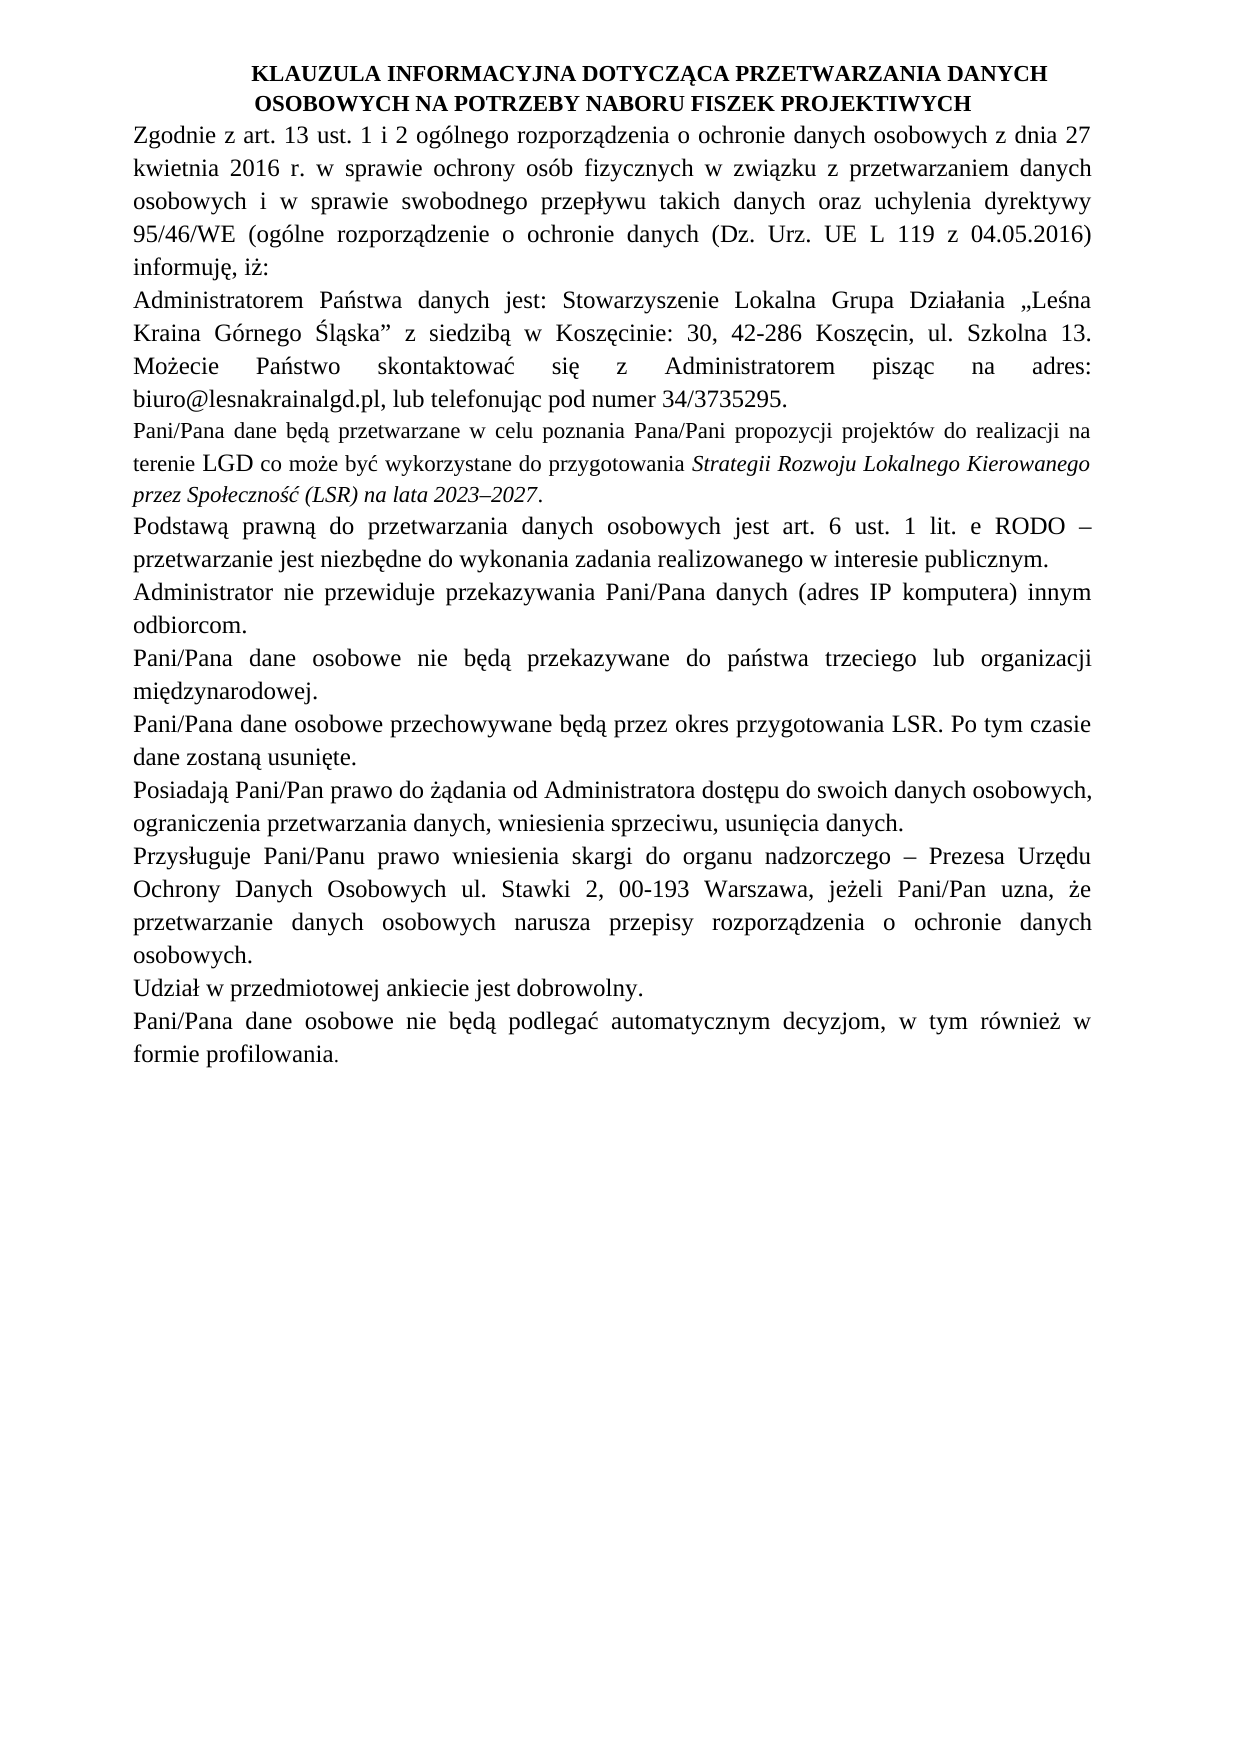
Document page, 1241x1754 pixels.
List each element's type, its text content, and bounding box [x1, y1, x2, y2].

text Administratorem Państwa danych jest: Stowarzyszenie Lokalna Grupa Działania „Leśna Kraina Górnego Śląska” z siedzibą w Koszęcinie: 30, 42-286 Koszęcin, ul. Szkolna 13. Możecie Państwo skontaktować się z Administratorem pisząc na adres: biuro@lesnakrainalgd.pl, lub telefonując pod numer 34/3735295. [133, 285, 1093, 413]
text Posiadają Pani/Pan prawo do żądania od Administratora dostępu do swoich danych osobowych, ograniczenia przetwarzania danych, wniesienia sprzeciwu, usunięcia danych. [133, 775, 1093, 837]
text Pani/Pana dane będą przetwarzane w celu poznania Pana/Pani propozycji projektów do realizacji na terenie LGD co może być wykorzystane do przygotowania Strategii Rozwoju Lokalnego Kierowanego przez Społeczność (LSR) na lata 2023–2027. [133, 417, 1093, 507]
text Pani/Pana dane osobowe przechowywane będą przez okres przygotowania LSR. Po tym czasie dane zostaną usunięte. [133, 709, 1093, 771]
text Pani/Pana dane osobowe nie będą podlegać automatycznym decyzjom, w tym również w formie profilowania. [133, 1006, 1093, 1068]
text Podstawą prawną do przetwarzania danych osobowych jest art. 6 ust. 1 lit. e RODO – przetwarzanie jest niezbędne do wykonania zadania realizowanego w interesie publicznym. [133, 511, 1093, 573]
text Przysługuje Pani/Panu prawo wniesienia skargi do organu nadzorczego – Prezesa Urzędu Ochrony Danych Osobowych ul. Stawki 2, 00-193 Warszawa, jeżeli Pani/Pan uzna, że przetwarzanie danych osobowych narusza przepisy rozporządzenia o ochronie danych osobowych. [133, 841, 1093, 969]
text Zgodnie z art. 13 ust. 1 i 2 ogólnego rozporządzenia o ochronie danych osobowych z dnia 27 kwietnia 2016 r. w sprawie ochrony osób fizycznych w związku z przetwarzaniem danych osobowych i w sprawie swobodnego przepływu takich danych oraz uchylenia dyrektywy 95/46/WE (ogólne rozporządzenie o ochronie danych (Dz. Urz. UE L 119 z 04.05.2016) informuję, iż: [133, 120, 1093, 281]
text Udział w przedmiotowej ankiecie jest dobrowolny. [133, 973, 1093, 1002]
text Administrator nie przewiduje przekazywania Pani/Pana danych (adres IP komputera) innym odbiorcom. [133, 577, 1093, 639]
text Pani/Pana dane osobowe nie będą przekazywane do państwa trzeciego lub organizacji międzynarodowej. [133, 643, 1093, 705]
text KLAUZULA INFORMACYJNA DOTYCZĄCA PRZETWARZANIA DANYCH OSOBOWYCH NA POTRZEBY NABORU FISZEK PROJEKTIWYCH [133, 60, 1093, 116]
